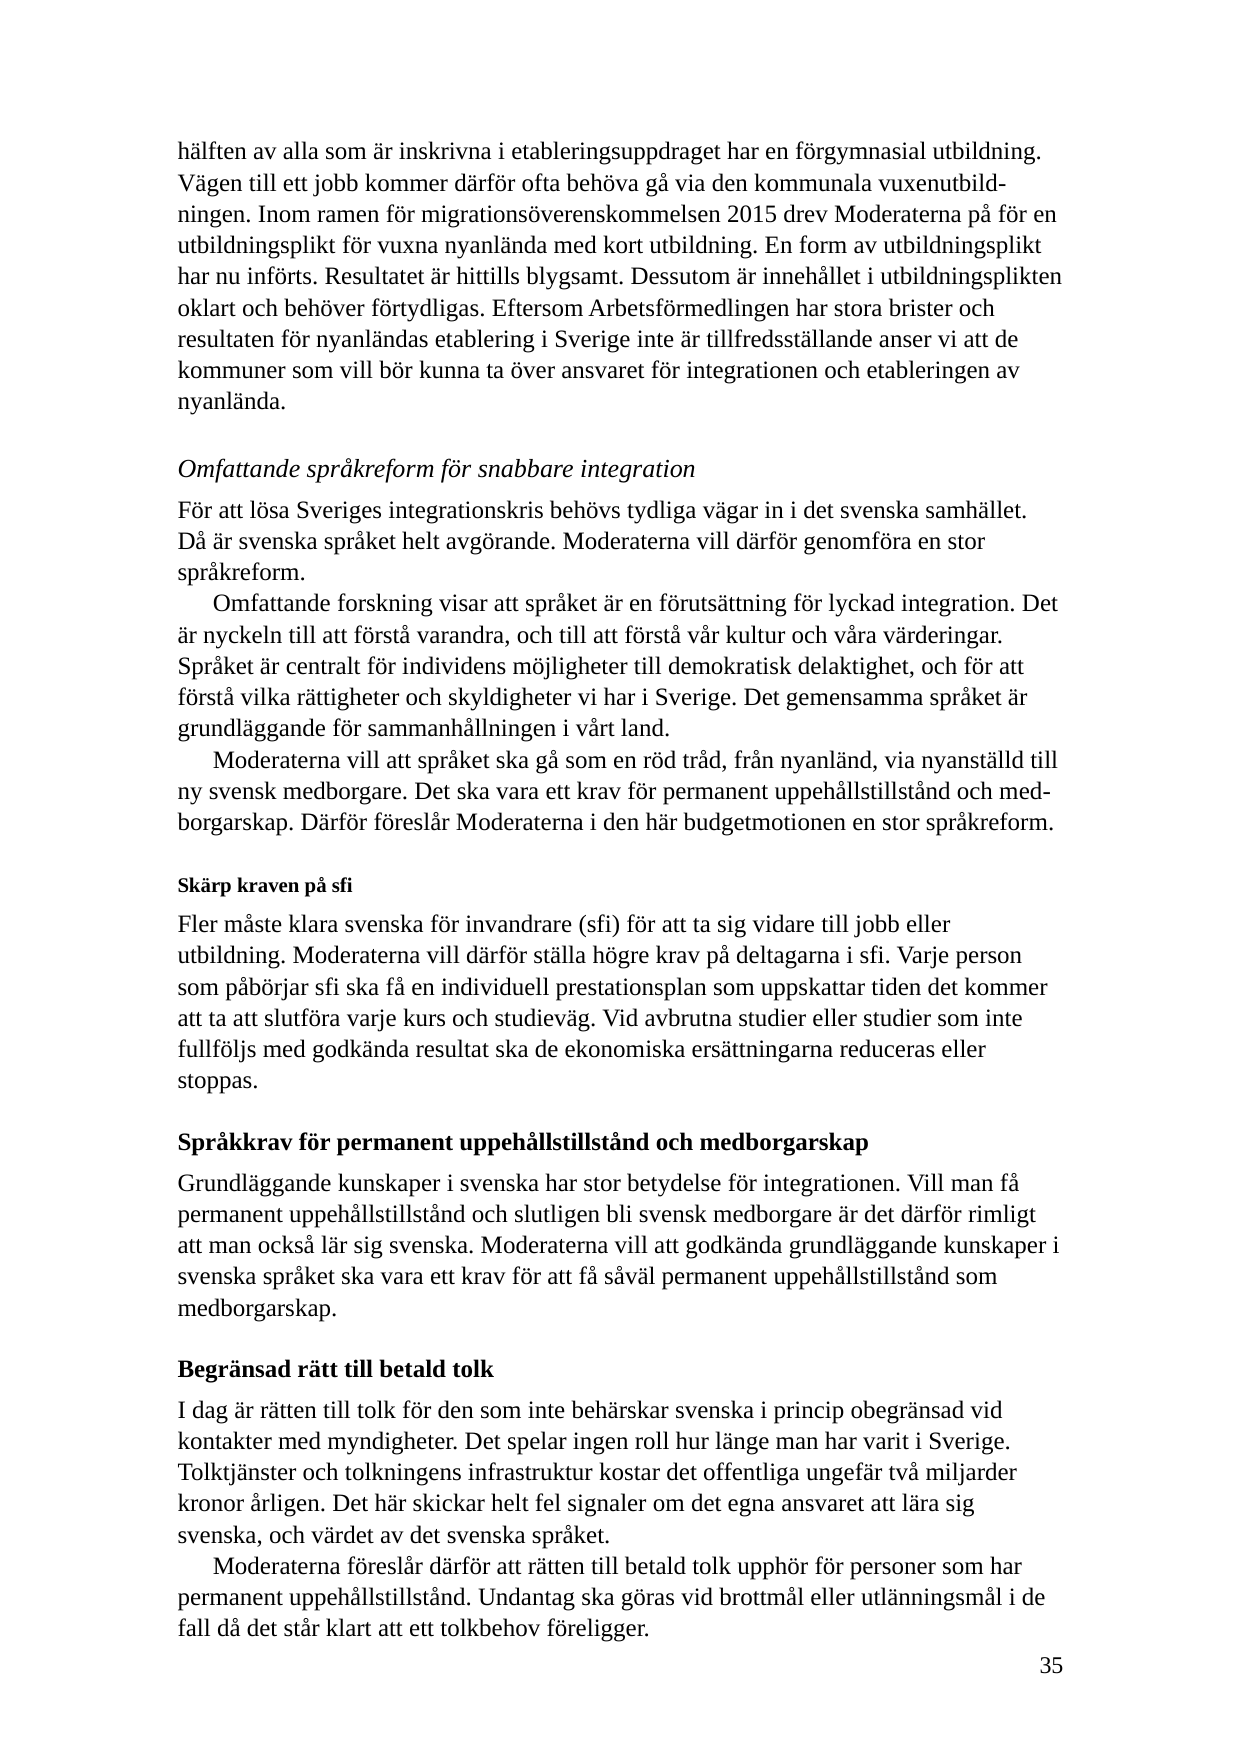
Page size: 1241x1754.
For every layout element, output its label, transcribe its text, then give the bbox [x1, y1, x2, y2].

text Fler måste klara svenska för invandrare (sfi) för att ta sig vidare till jobb eller utbildning. Moderaterna vill därför ställa högre krav på deltagarna i sfi. Varje person som påbörjar sfi ska få en individuell prestationsplan som uppskattar tiden det kommer att ta att slutföra varje kurs och studieväg. Vid avbrutna studier eller studier som inte fullföljs med godkända resultat ska de ekonomiska ersättningarna reduceras eller stoppas. [177, 907, 1063, 1094]
subtitle Begränsad rätt till betald tolk [177, 1353, 1063, 1384]
text Moderaterna föreslår därför att rätten till betald tolk upphör för personer som har permanent uppehållstillstånd. Undantag ska göras vid brottmål eller utlänningsmål i de fall då det står klart att ett tolkbehov föreligger. [177, 1548, 1063, 1642]
text Moderaterna vill att språket ska gå som en röd tråd, från nyanländ, via nyanställd till ny svensk medborgare. Det ska vara ett krav för permanent uppehållstillstånd och medborgarskap. Därför föreslår Moderaterna i den här budgetmotionen en stor språkreform. [177, 742, 1063, 836]
text För att lösa Sveriges integrationskris behövs tydliga vägar in i det svenska samhället. Då är svenska språket helt avgörande. Moderaterna vill därför genomföra en stor språkreform. [177, 492, 1063, 586]
text Omfattande forskning visar att språket är en förutsättning för lyckad integration. Det är nyckeln till att förstå varandra, och till att förstå vår kultur och våra värderingar. Språket är centralt för individens möjligheter till demokratisk delaktighet, och för att förstå vilka rättigheter och skyldigheter vi har i Sverige. Det gemensamma språket är grundläggande för sammanhållningen i vårt land. [177, 586, 1063, 742]
text I dag är rätten till tolk för den som inte behärskar svenska i princip obegränsad vid kontakter med myndigheter. Det spelar ingen roll hur länge man har varit i Sverige. Tolktjänster och tolkningens infrastruktur kostar det offentliga ungefär två miljarder kronor årligen. Det här skickar helt fel signaler om det egna ansvaret att lära sig svenska, och värdet av det svenska språket. [177, 1392, 1063, 1548]
subtitle Omfattande språkreform för snabbare integration [177, 453, 1063, 484]
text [177, 134, 1063, 415]
subtitle Skärp kraven på sfi [177, 867, 1063, 898]
text Grundläggande kunskaper i svenska har stor betydelse för integrationen. Vill man få permanent uppehållstillstånd och slutligen bli svensk medborgare är det därför rimligt att man också lär sig svenska. Moderaterna vill att godkända grundläggande kunskaper i svenska språket ska vara ett krav för att få såväl permanent uppehållstillstånd som medborgarskap. [177, 1165, 1063, 1321]
subtitle Språkkrav för permanent uppehållstillstånd och medborgarskap [177, 1126, 1063, 1157]
